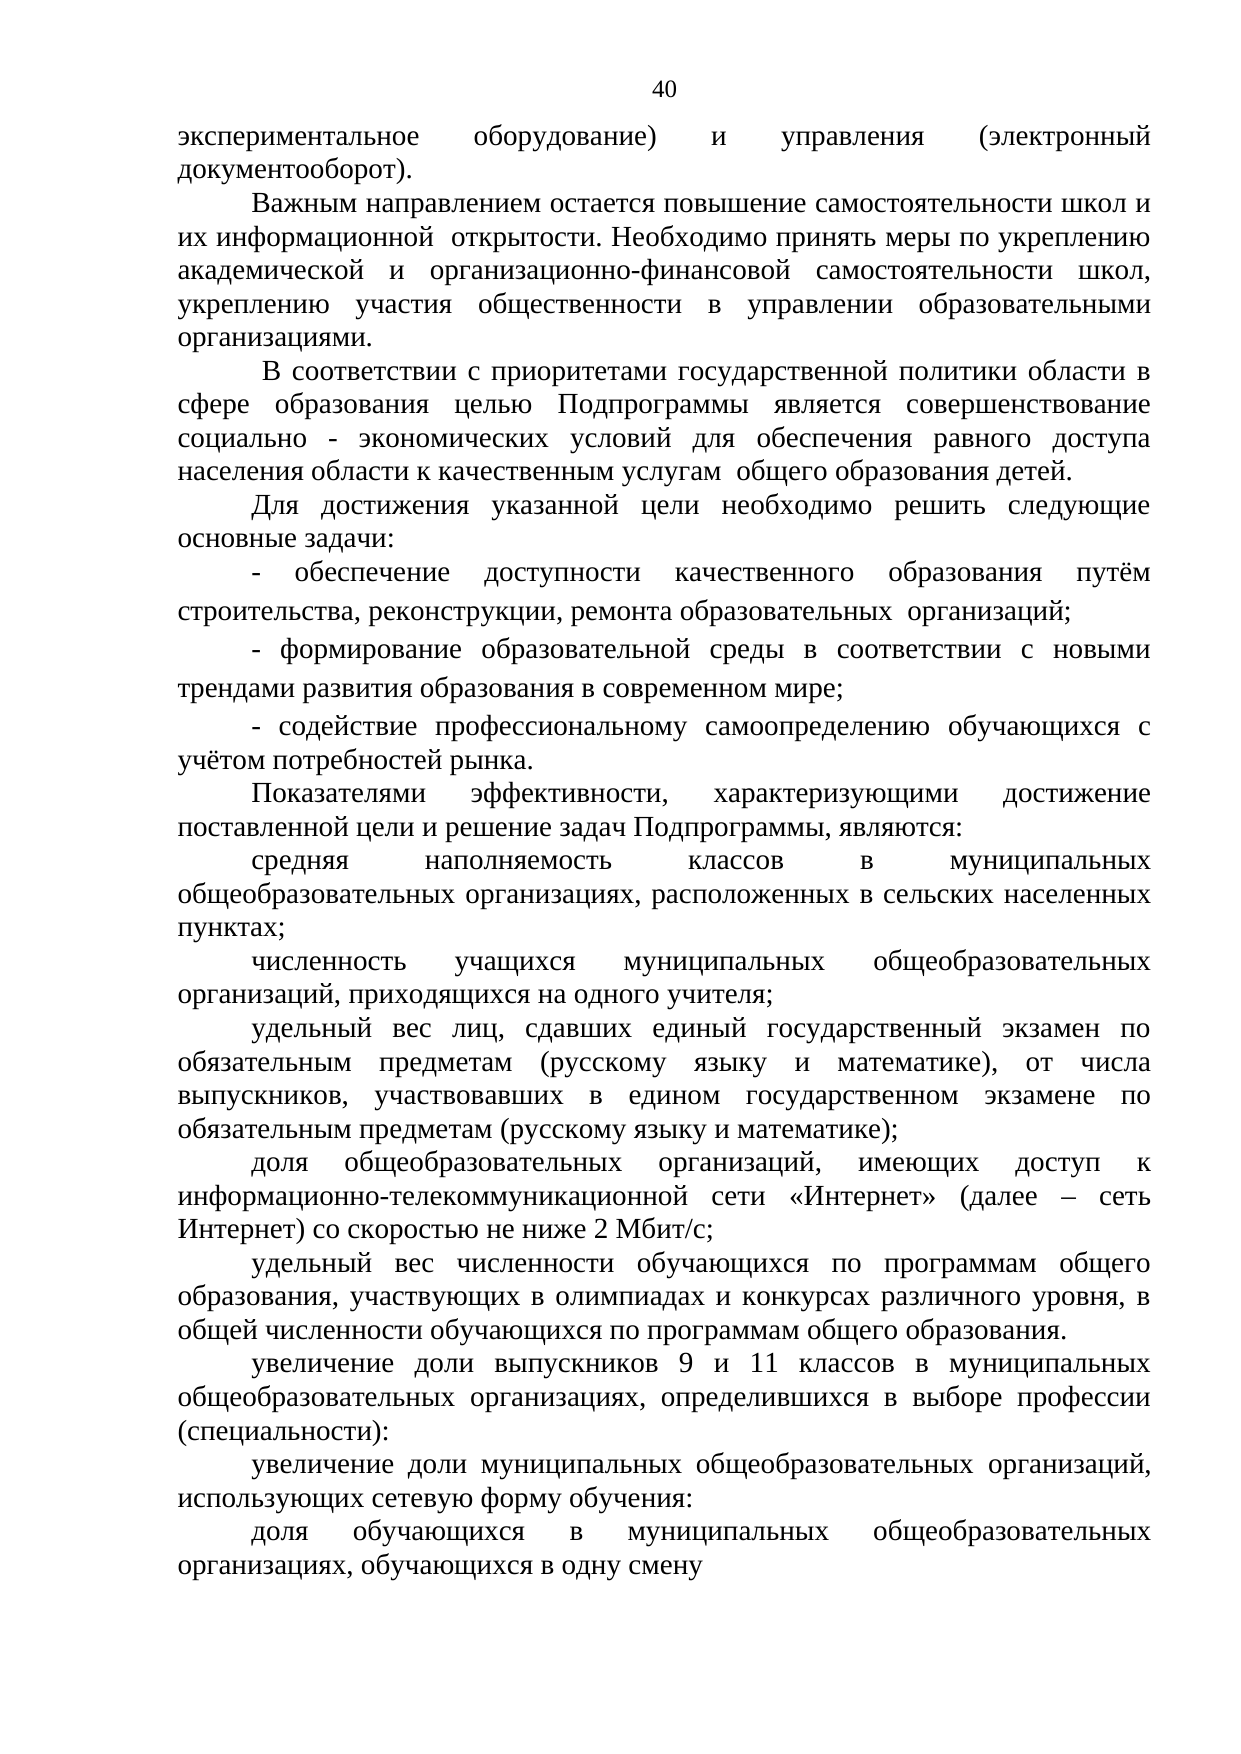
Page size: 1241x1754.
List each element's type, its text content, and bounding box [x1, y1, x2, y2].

text удельный вес численности обучающихся по программам общего образования, участвующих в олимпиадах и конкурсах различного уровня, в общей численности обучающихся по программам общего образования. [177, 1245, 1152, 1346]
text В соответствии с приоритетами государственной политики области в сфере образования целью Подпрограммы является совершенствование социально - экономических условий для обеспечения равного доступа населения области к качественным услугам общего образования детей. [177, 353, 1152, 487]
text доля обучающихся в муниципальных общеобразовательных организациях, обучающихся в одну смену [177, 1513, 1152, 1580]
text - обеспечение доступности качественного образования путём строительства, реконструкции, ремонта образовательных организаций; [177, 554, 1152, 626]
text Показателями эффективности, характеризующими достижение поставленной цели и решение задач Подпрограммы, являются: [177, 775, 1152, 842]
text - содействие профессиональному самоопределению обучающихся с учётом потребностей рынка. [177, 708, 1152, 775]
text Для достижения указанной цели необходимо решить следующие основные задачи: [177, 487, 1152, 554]
text увеличение доли муниципальных общеобразовательных организаций, использующих сетевую форму обучения: [177, 1446, 1152, 1513]
text средняя наполняемость классов в муниципальных общеобразовательных организациях, расположенных в сельских населенных пунктах; [177, 842, 1152, 943]
text удельный вес лиц, сдавших единый государственный экзамен по обязательным предметам (русскому языку и математике), от числа выпускников, участвовавших в едином государственном экзамене по обязательным предметам (русскому языку и математике); [177, 1010, 1152, 1144]
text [177, 118, 1152, 185]
text доля общеобразовательных организаций, имеющих доступ к информационно-телекоммуникационной сети «Интернет» (далее – сеть Интернет) со скоростью не ниже 2 Мбит/с; [177, 1144, 1152, 1245]
text - формирование образовательной среды в соответствии с новыми трендами развития образования в современном мире; [177, 631, 1152, 703]
text Важным направлением остается повышение самостоятельности школ и их информационной открытости. Необходимо принять меры по укреплению академической и организационно-финансовой самостоятельности школ, укреплению участия общественности в управлении образовательными организациями. [177, 185, 1152, 353]
text увеличение доли выпускников 9 и 11 классов в муниципальных общеобразовательных организациях, определившихся в выборе профессии (специальности): [177, 1346, 1152, 1446]
text численность учащихся муниципальных общеобразовательных организаций, приходящихся на одного учителя; [177, 943, 1152, 1010]
